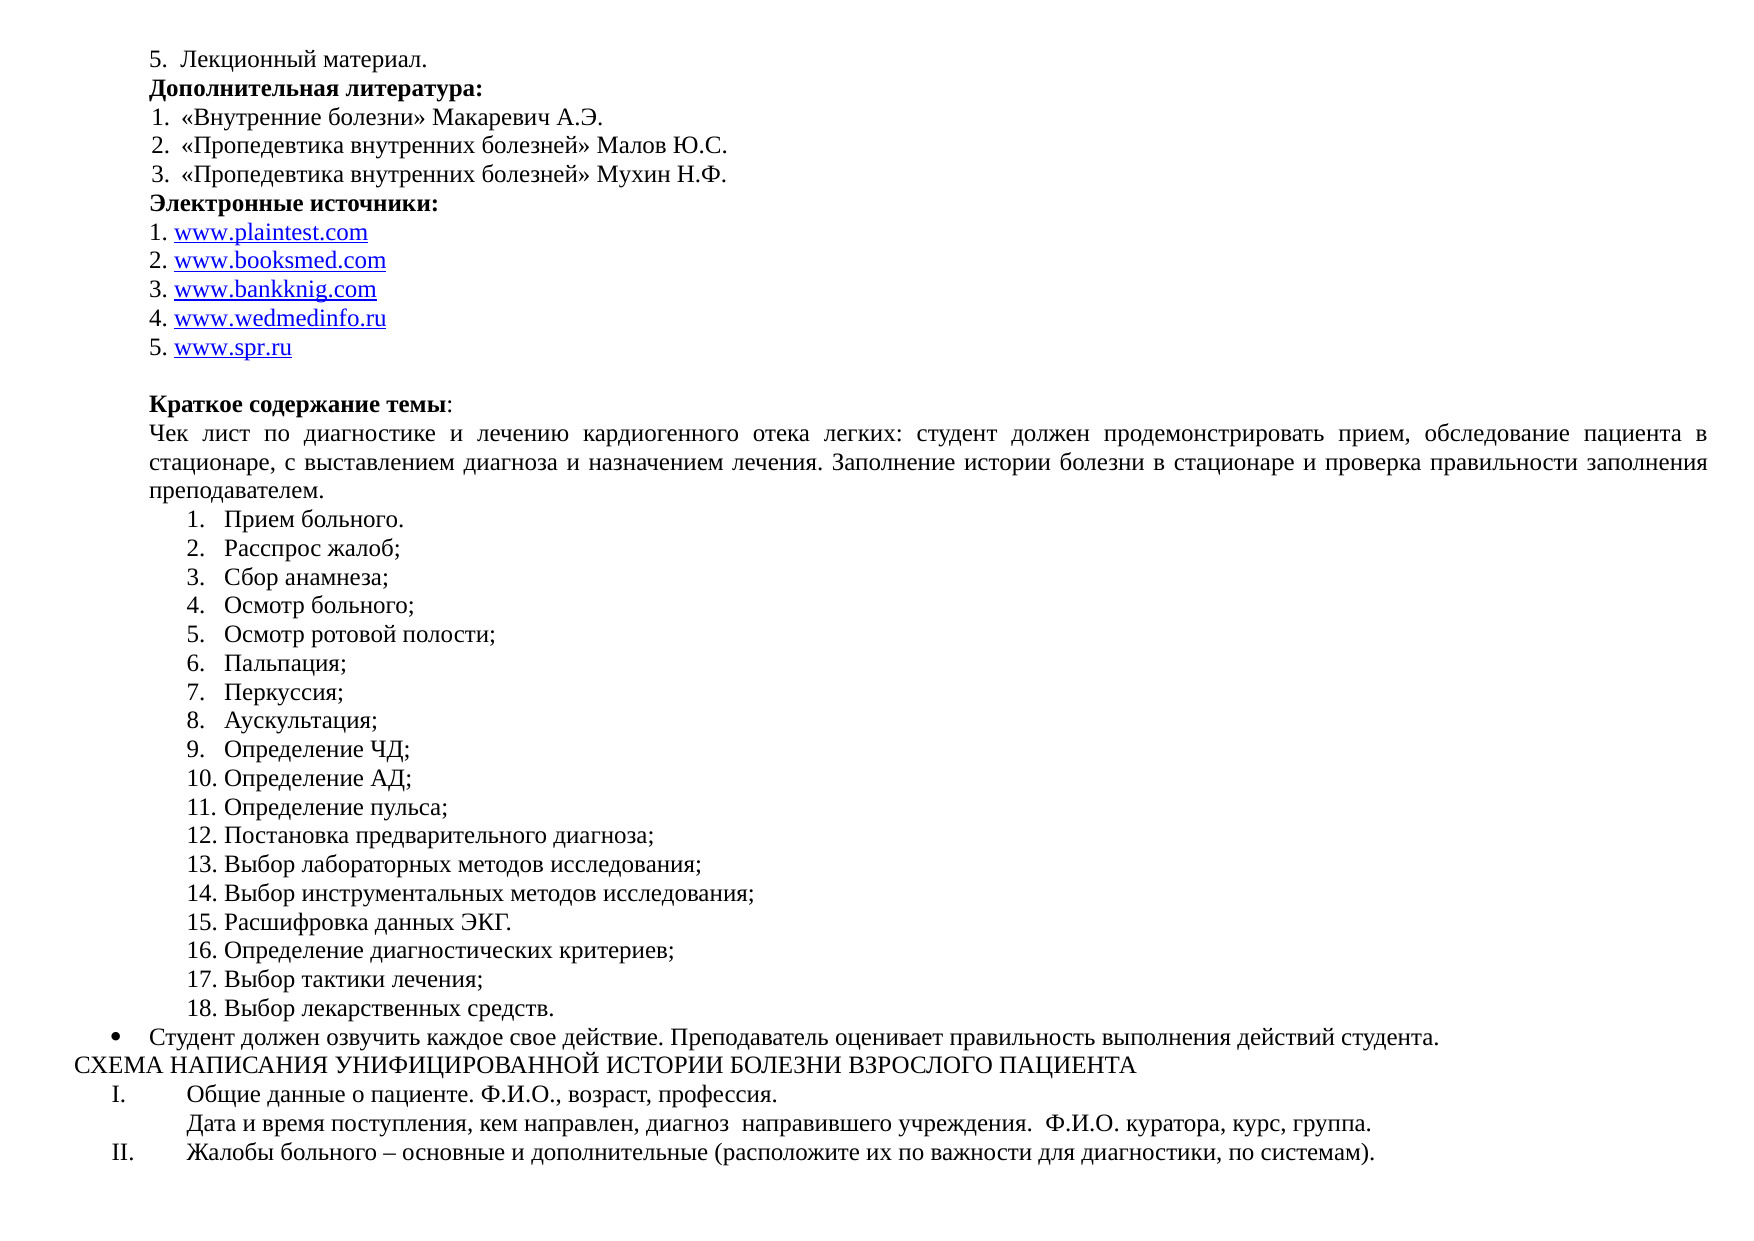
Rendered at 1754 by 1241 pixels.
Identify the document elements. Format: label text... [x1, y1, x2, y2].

list Общие данные о пациенте. Ф.И.О., возраст, профессия. [111, 1079, 1709, 1108]
text 3. www.bankknig.com [149, 274, 1709, 303]
list Прием больного. [186, 504, 1709, 533]
list Осмотр ротовой полости; [186, 619, 1709, 648]
list «Внутренние болезни» Макаревич А.Э. [151, 102, 1709, 131]
list Студент должен озвучить каждое свое действие. Преподаватель оценивает правильность выполнения действий студента. [111, 1022, 1709, 1051]
list «Пропедевтика внутренних болезней» Малов Ю.С. [151, 131, 1709, 159]
list Сбор анамнеза; [186, 562, 1709, 591]
list Выбор инструментальных методов исследования; [186, 878, 1709, 907]
list Определение АД; [186, 763, 1709, 792]
list Перкуссия; [186, 677, 1709, 706]
list Расспрос жалоб; [186, 533, 1709, 562]
text 5. www.spr.ru [149, 332, 1709, 361]
list Расшифровка данных ЭКГ. [186, 907, 1709, 936]
list Жалобы больного – основные и дополнительные (расположите их по важности для диагностики, по системам). [111, 1137, 1709, 1166]
list «Пропедевтика внутренних болезней» Мухин Н.Ф. [151, 159, 1709, 188]
list Определение ЧД; [186, 734, 1709, 763]
list Выбор тактики лечения; [186, 964, 1709, 993]
list Определение диагностических критериев; [186, 936, 1709, 964]
text 2. www.booksmed.com [149, 246, 1709, 274]
list Выбор лабораторных методов исследования; [186, 849, 1709, 878]
list Пальпация; [186, 648, 1709, 677]
list Выбор лекарственных средств. [186, 993, 1709, 1022]
text 1. www.plaintest.com [149, 217, 1709, 246]
text Краткое содержание темы: [149, 389, 1709, 418]
text СХЕМА НАПИСАНИЯ УНИФИЦИРОВАННОЙ ИСТОРИИ БОЛЕЗНИ ВЗРОСЛОГО ПАЦИЕНТА [74, 1051, 1709, 1079]
text 4. www.wedmedinfo.ru [149, 303, 1709, 332]
list Определение пульса; [186, 792, 1709, 821]
list Аускультация; [186, 706, 1709, 734]
text Электронные источники: [149, 188, 1709, 217]
list Осмотр больного; [186, 591, 1709, 619]
text Дополнительная литература: [74, 73, 1709, 102]
text Чек лист по диагностике и лечению кардиогенного отека легких: студент должен продемонстрировать прием, обследование пациента в стационаре, с выставлением диагноза и назначением лечения. Заполнение истории болезни в стационаре и проверка правильности заполнения преподавателем. [149, 418, 1709, 504]
text 5. Лекционный материал. [74, 44, 1709, 73]
list Постановка предварительного диагноза; [186, 821, 1709, 849]
list Дата и время поступления, кем направлен, диагноз направившего учреждения. Ф.И.О. куратора, курс, группа. [186, 1108, 1709, 1137]
